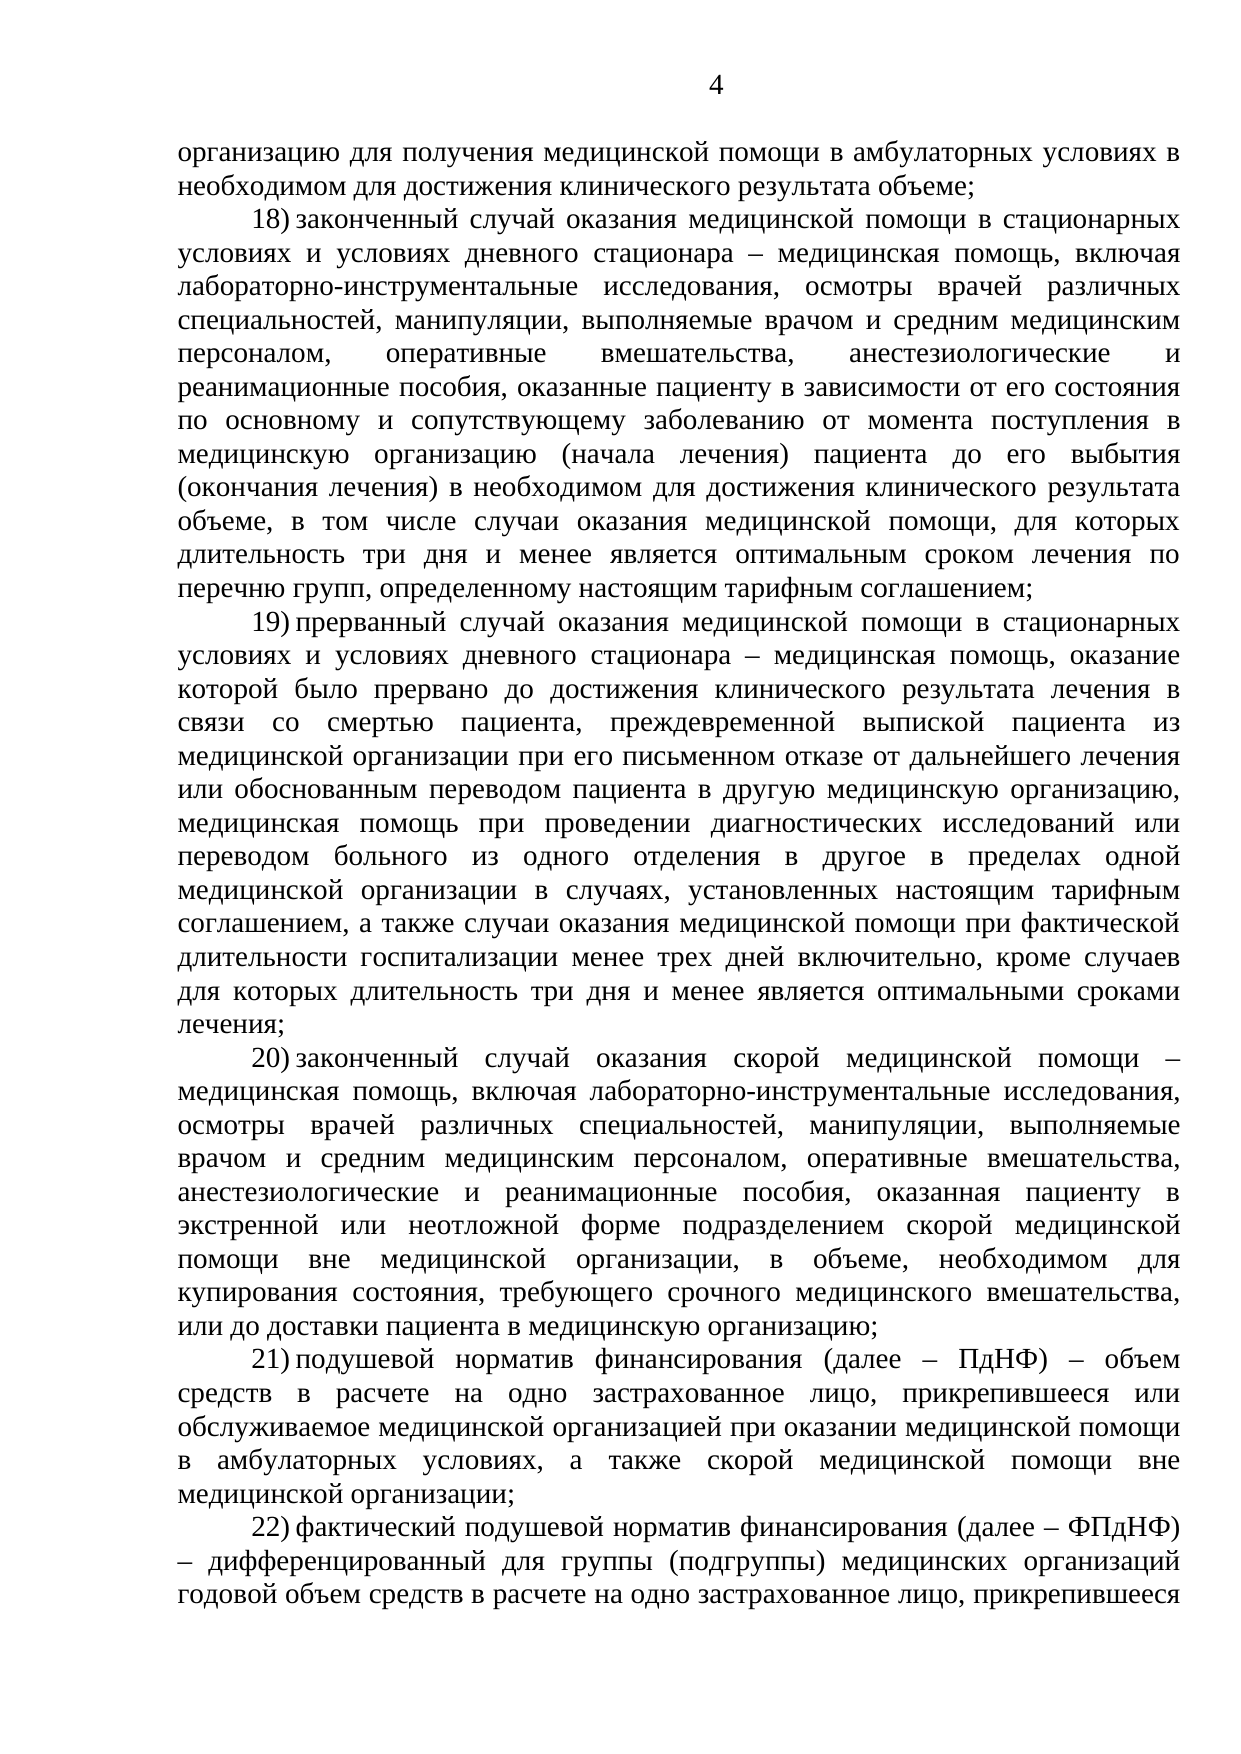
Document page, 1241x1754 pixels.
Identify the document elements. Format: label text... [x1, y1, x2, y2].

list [177, 134, 1181, 201]
list законченный случай оказания скорой медицинской помощи – медицинская помощь, включая лабораторно-инструментальные исследования, осмотры врачей различных специальностей, манипуляции, выполняемые врачом и средним медицинским персоналом, оперативные вмешательства, анестезиологические и реанимационные пособия, оказанная пациенту в экстренной или неотложной форме подразделением скорой медицинской помощи вне медицинской организации, в объеме, необходимом для купирования состояния, требующего срочного медицинского вмешательства, или до доставки пациента в медицинскую организацию; [177, 1040, 1181, 1342]
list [177, 1509, 1181, 1610]
list прерванный случай оказания медицинской помощи в стационарных условиях и условиях дневного стационара – медицинская помощь, оказание которой было прервано до достижения клинического результата лечения в связи со смертью пациента, преждевременной выпиской пациента из медицинской организации при его письменном отказе от дальнейшего лечения или обоснованным переводом пациента в другую медицинскую организацию, медицинская помощь при проведении диагностических исследований или переводом больного из одного отделения в другое в пределах одной медицинской организации в случаях, установленных настоящим тарифным соглашением, а также случаи оказания медицинской помощи при фактической длительности госпитализации менее трех дней включительно, кроме случаев для которых длительность три дня и менее является оптимальными сроками лечения; [177, 604, 1181, 1040]
list подушевой норматив финансирования (далее – ПдНФ) – объем средств в расчете на одно застрахованное лицо, прикрепившееся или обслуживаемое медицинской организацией при оказании медицинской помощи в амбулаторных условиях, а также скорой медицинской помощи вне медицинской организации; [177, 1342, 1181, 1509]
list законченный случай оказания медицинской помощи в стационарных условиях и условиях дневного стационара – медицинская помощь, включая лабораторно-инструментальные исследования, осмотры врачей различных специальностей, манипуляции, выполняемые врачом и средним медицинским персоналом, оперативные вмешательства, анестезиологические и реанимационные пособия, оказанные пациенту в зависимости от его состояния по основному и сопутствующему заболеванию от момента поступления в медицинскую организацию (начала лечения) пациента до его выбытия (окончания лечения) в необходимом для достижения клинического результата объеме, в том числе случаи оказания медицинской помощи, для которых длительность три дня и менее является оптимальным сроком лечения по перечню групп, определенному настоящим тарифным соглашением; [177, 201, 1181, 604]
